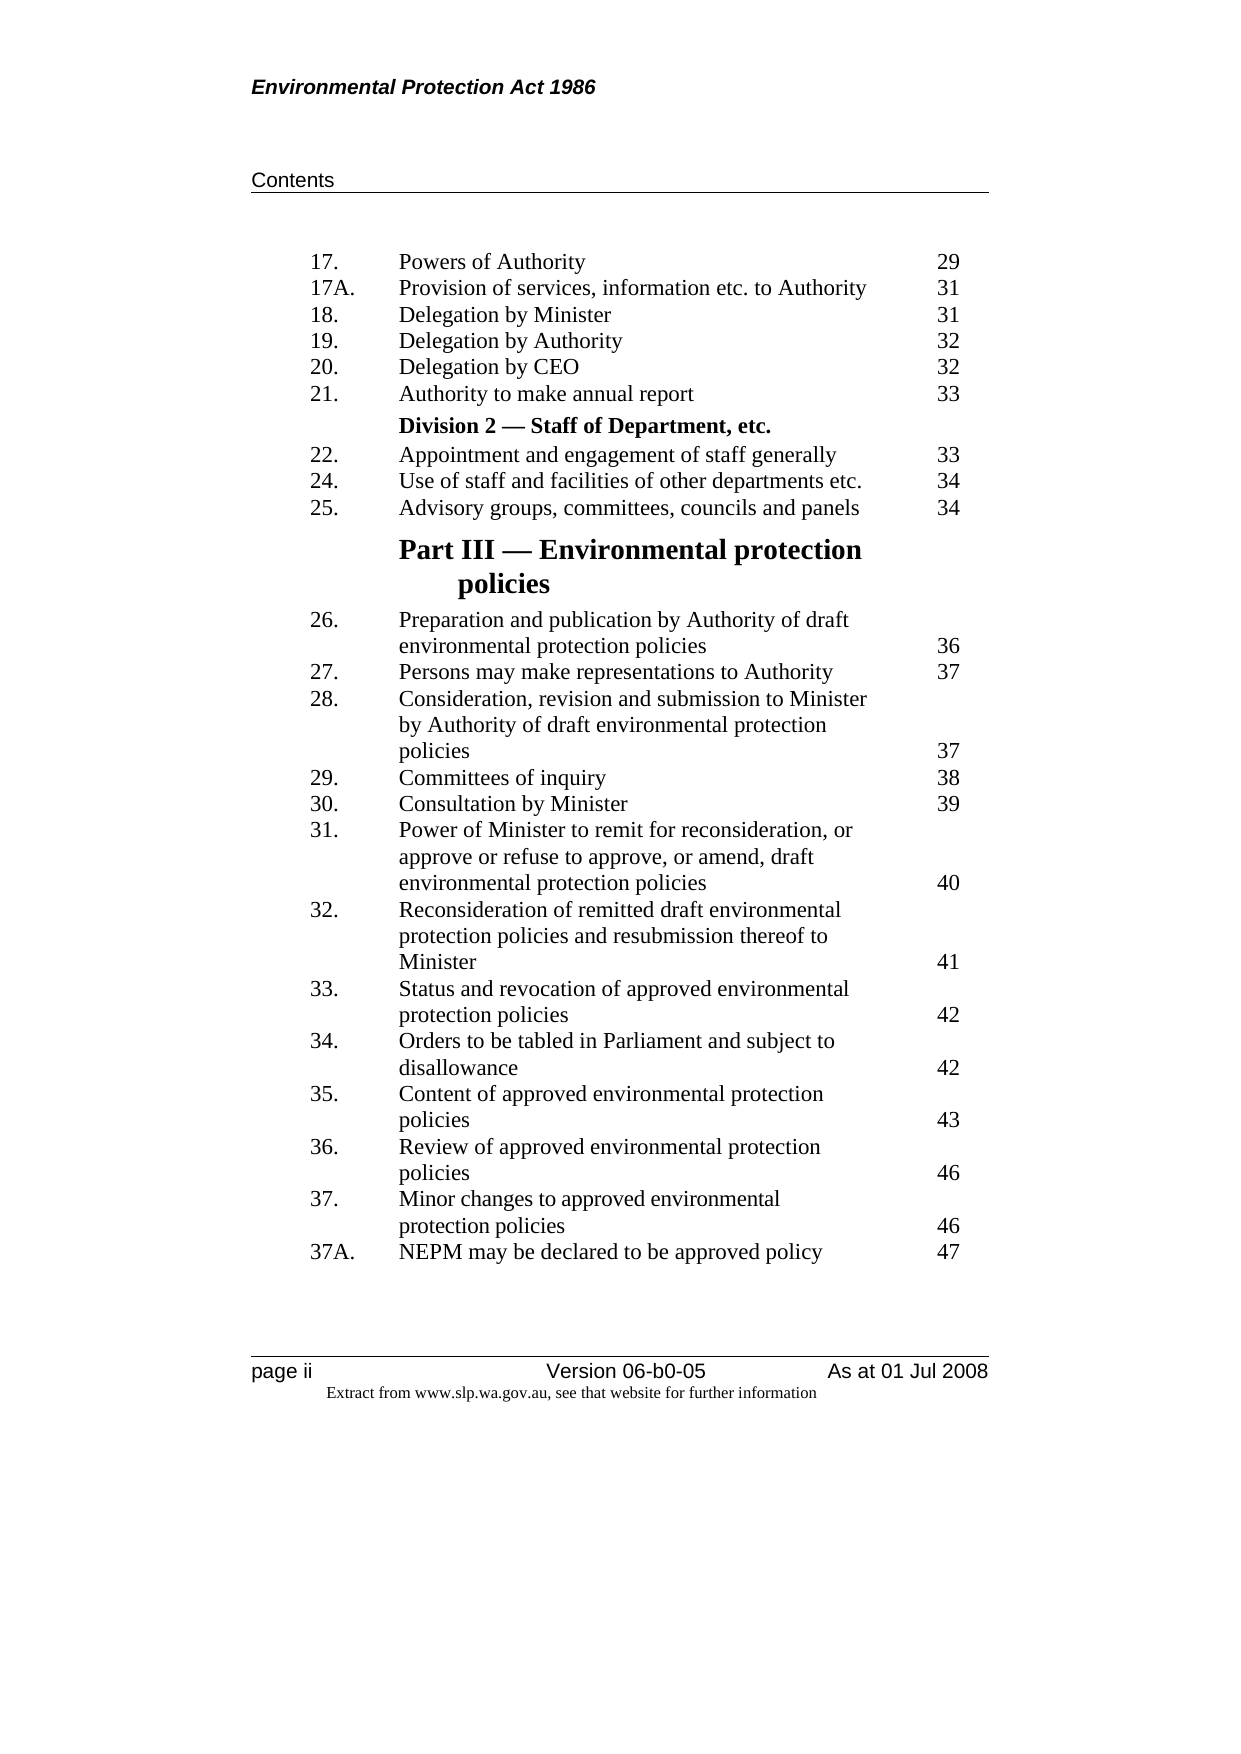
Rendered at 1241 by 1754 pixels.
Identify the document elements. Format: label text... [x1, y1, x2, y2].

text 19. Delegation by Authority 32 [310, 327, 871, 353]
text 36. Review of approved environmental protection policies 46 [310, 1133, 871, 1186]
text Division 2 — Staff of Department, etc. [399, 412, 871, 439]
text 21. Authority to make annual report 33 [310, 380, 871, 406]
text 26. Preparation and publication by Authority of draft environmental protection policies 36 [310, 606, 871, 658]
text 30. Consultation by Minister 39 [310, 790, 871, 817]
text 29. Committees of inquiry 38 [310, 764, 871, 790]
text 18. Delegation by Minister 31 [310, 301, 871, 327]
text 25. Advisory groups, committees, councils and panels 34 [310, 493, 871, 520]
text 17. Powers of Authority 29 [310, 248, 871, 274]
text 37. Minor changes to approved environmental protection policies 46 [310, 1186, 871, 1238]
text 24. Use of staff and facilities of other departments etc. 34 [310, 467, 871, 493]
text 17A. Provision of services, information etc. to Authority 31 [310, 274, 871, 301]
text 28. Consideration, revision and submission to Minister by Authority of draft environmental protection policies 37 [310, 685, 871, 764]
text 32. Reconsideration of remitted draft environmental protection policies and resubmission thereof to Minister 41 [310, 896, 871, 975]
text 33. Status and revocation of approved environmental protection policies 42 [310, 975, 871, 1027]
text 34. Orders to be tabled in Parliament and subject to disallowance 42 [310, 1027, 871, 1080]
text Part III — Environmental protection policies [399, 532, 871, 599]
text 20. Delegation by CEO 32 [310, 353, 871, 380]
text 37A. NEPM may be declared to be approved policy 47 [310, 1238, 871, 1264]
text 27. Persons may make representations to Authority 37 [310, 658, 871, 685]
text 22. Appointment and engagement of staff generally 33 [310, 441, 871, 467]
text 35. Content of approved environmental protection policies 43 [310, 1080, 871, 1133]
text 31. Power of Minister to remit for reconsideration, or approve or refuse to approve, or amend, draft environmental protection policies 40 [310, 817, 871, 896]
